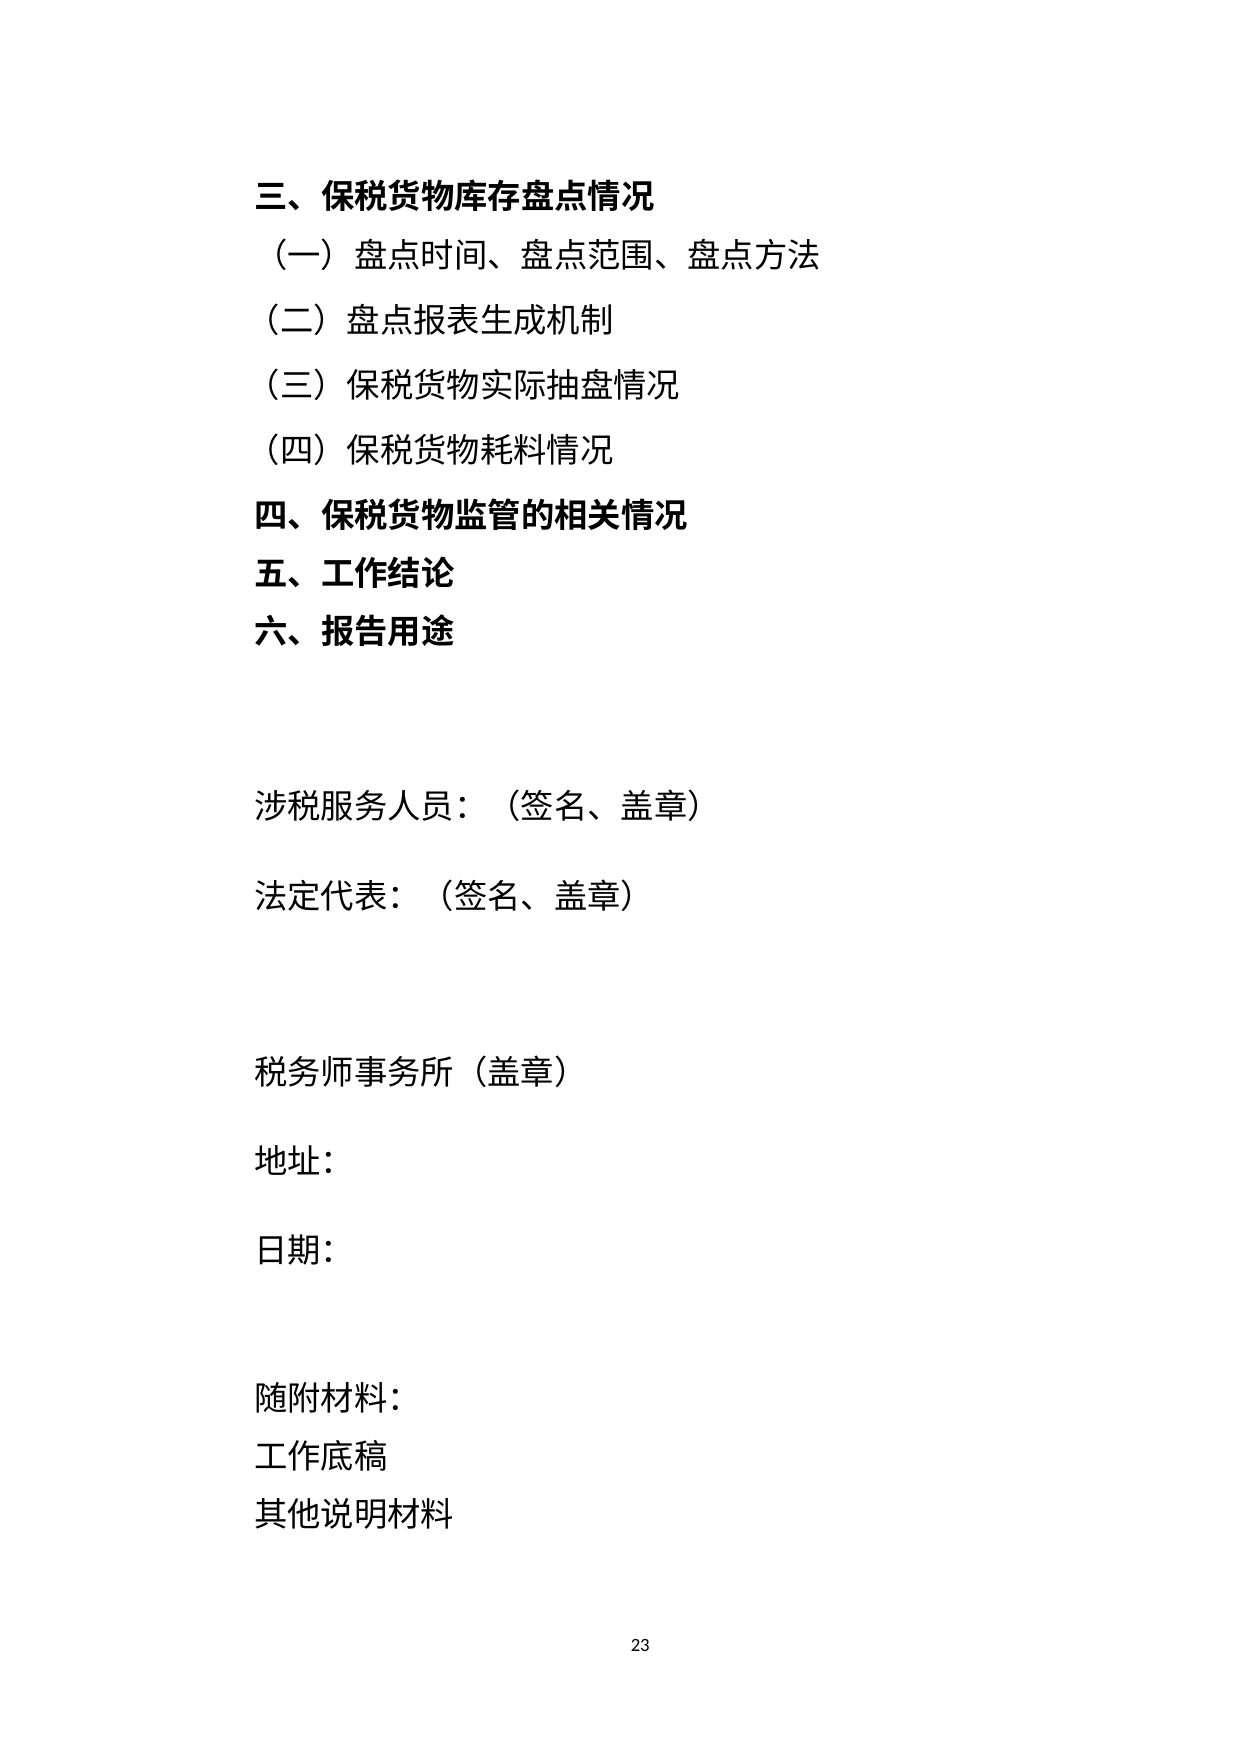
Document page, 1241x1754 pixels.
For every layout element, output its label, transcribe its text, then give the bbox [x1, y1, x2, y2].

text （二）盘点报表生成机制 [187, 285, 1093, 350]
text 六、报告用途 [187, 597, 1093, 655]
text 随附材料： [187, 1363, 1093, 1422]
text （四）保税货物耗料情况 [187, 415, 1093, 480]
text 工作底稿 [187, 1422, 1093, 1480]
text 法定代表：（签名、盖章） [187, 861, 1093, 926]
text 四、保税货物监管的相关情况 [187, 480, 1093, 539]
text 五、工作结论 [187, 539, 1093, 597]
text 三、保税货物库存盘点情况 [187, 162, 1093, 220]
text （三）保税货物实际抽盘情况 [187, 350, 1093, 415]
text 地址： [187, 1127, 1093, 1192]
text （一）盘点时间、盘点范围、盘点方法 [187, 220, 1093, 285]
text 涉税服务人员：（签名、盖章） [187, 772, 1093, 837]
text 日期： [187, 1216, 1093, 1281]
text 其他说明材料 [187, 1480, 1093, 1538]
text 税务师事务所（盖章） [187, 1038, 1093, 1103]
